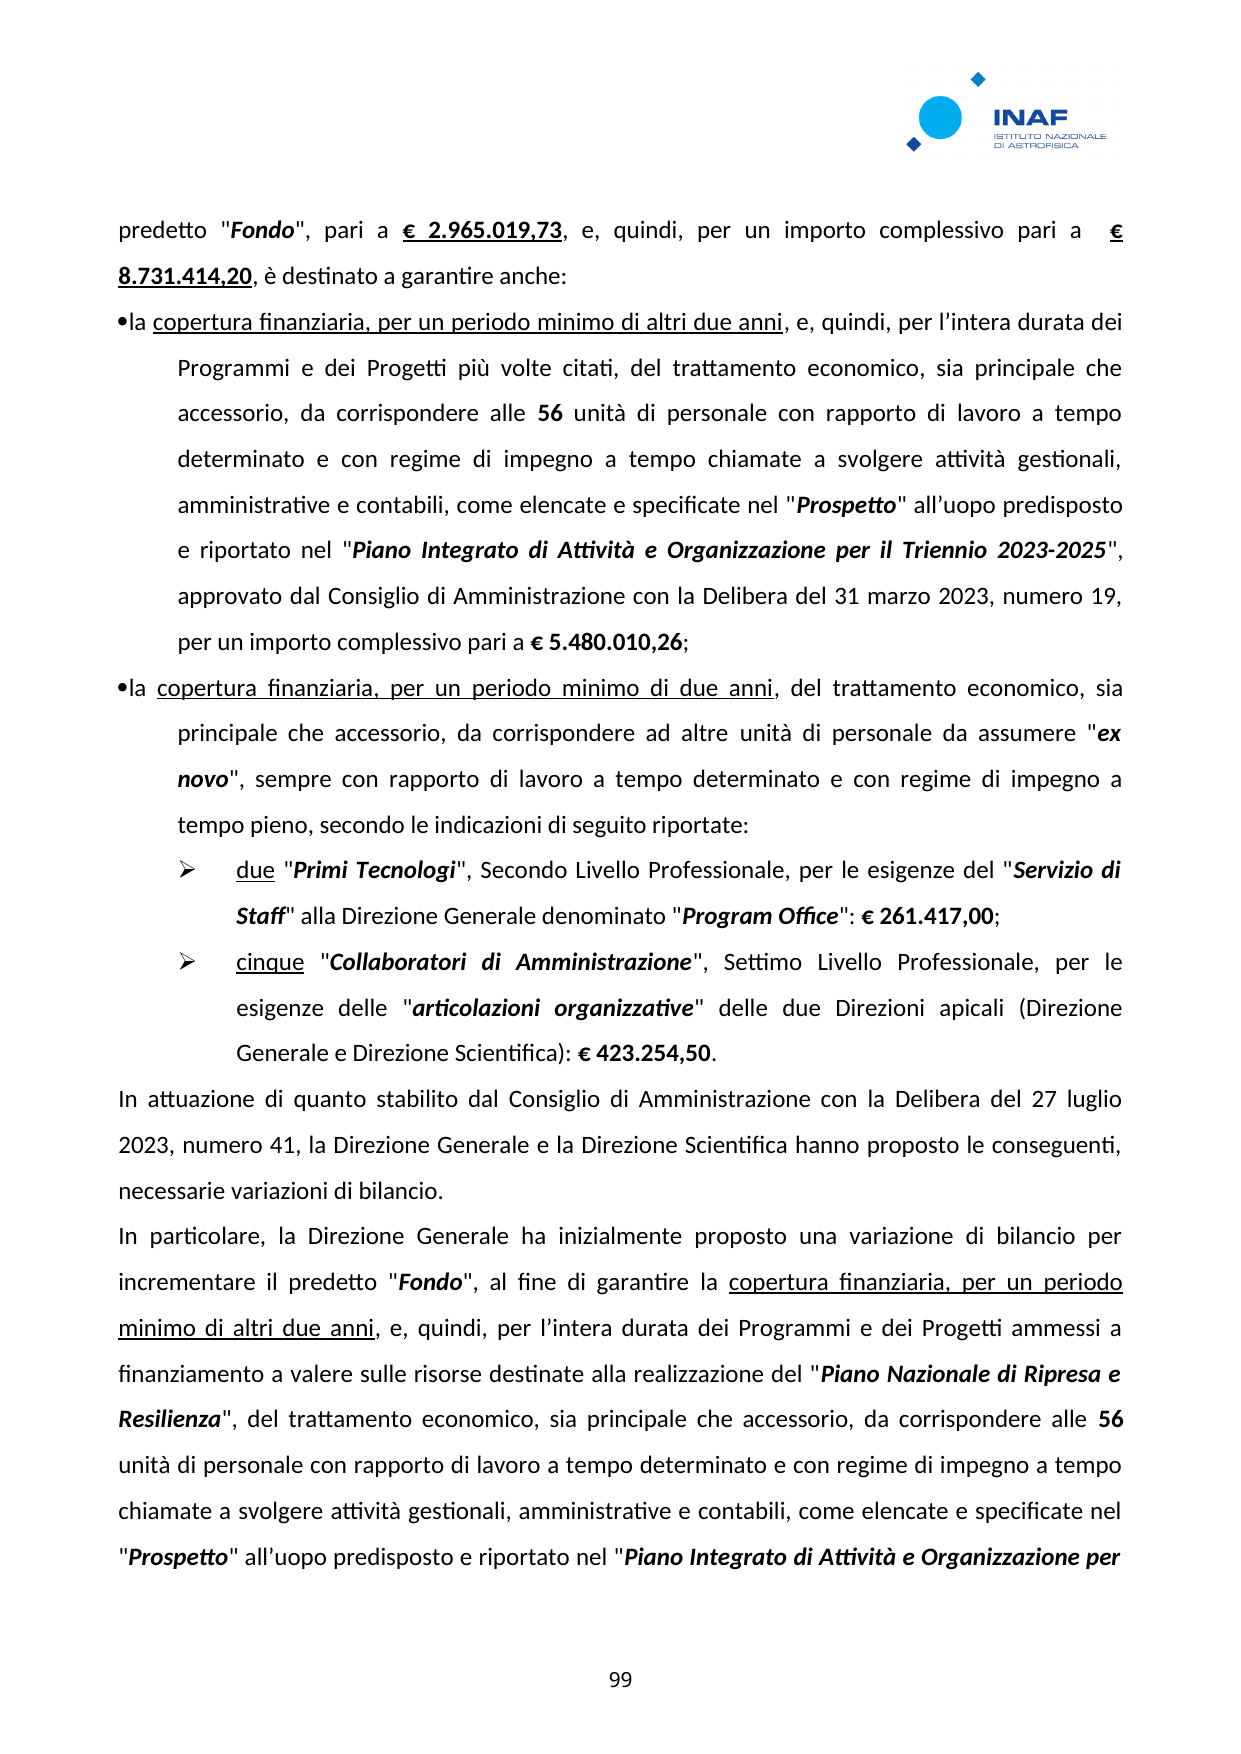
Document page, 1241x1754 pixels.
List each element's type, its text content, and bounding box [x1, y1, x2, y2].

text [118, 214, 1123, 291]
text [118, 1221, 1123, 1571]
list la copertura finanziaria, per un periodo minimo di due anni, del trattamento economico, sia principale che accessorio, da corrispondere ad altre unità di personale da assumere "ex novo", sempre con rapporto di lavoro a tempo determinato e con regime di impegno a tempo pieno, secondo le indicazioni di seguito riportate: [118, 672, 1123, 839]
list cinque "Collaboratori di Amministrazione", Settimo Livello Professionale, per le esigenze delle "articolazioni organizzative" delle due Direzioni apicali (Direzione Generale e Direzione Scientifica): € 423.254,50. [177, 946, 1123, 1068]
list due "Primi Tecnologi", Secondo Livello Professionale, per le esigenze del "Servizio di Staff" alla Direzione Generale denominato "Program Office": € 261.417,00; [177, 855, 1123, 931]
text In attuazione di quanto stabilito dal Consiglio di Amministrazione con la Delibera del 27 luglio 2023, numero 41, la Direzione Generale e la Direzione Scientifica hanno proposto le conseguenti, necessarie variazioni di bilancio. [118, 1083, 1123, 1205]
list la copertura finanziaria, per un periodo minimo di altri due anni, e, quindi, per l’intera durata dei Programmi e dei Progetti più volte citati, del trattamento economico, sia principale che accessorio, da corrispondere alle 56 unità di personale con rapporto di lavoro a tempo determinato e con regime di impegno a tempo chiamate a svolgere attività gestionali, amministrative e contabili, come elencate e specificate nel "Prospetto" all’uopo predisposto e riportato nel "Piano Integrato di Attività e Organizzazione per il Triennio 2023-2025", approvato dal Consiglio di Amministrazione con la Delibera del 31 marzo 2023, numero 19, per un importo complessivo pari a € 5.480.010,26; [118, 306, 1123, 657]
